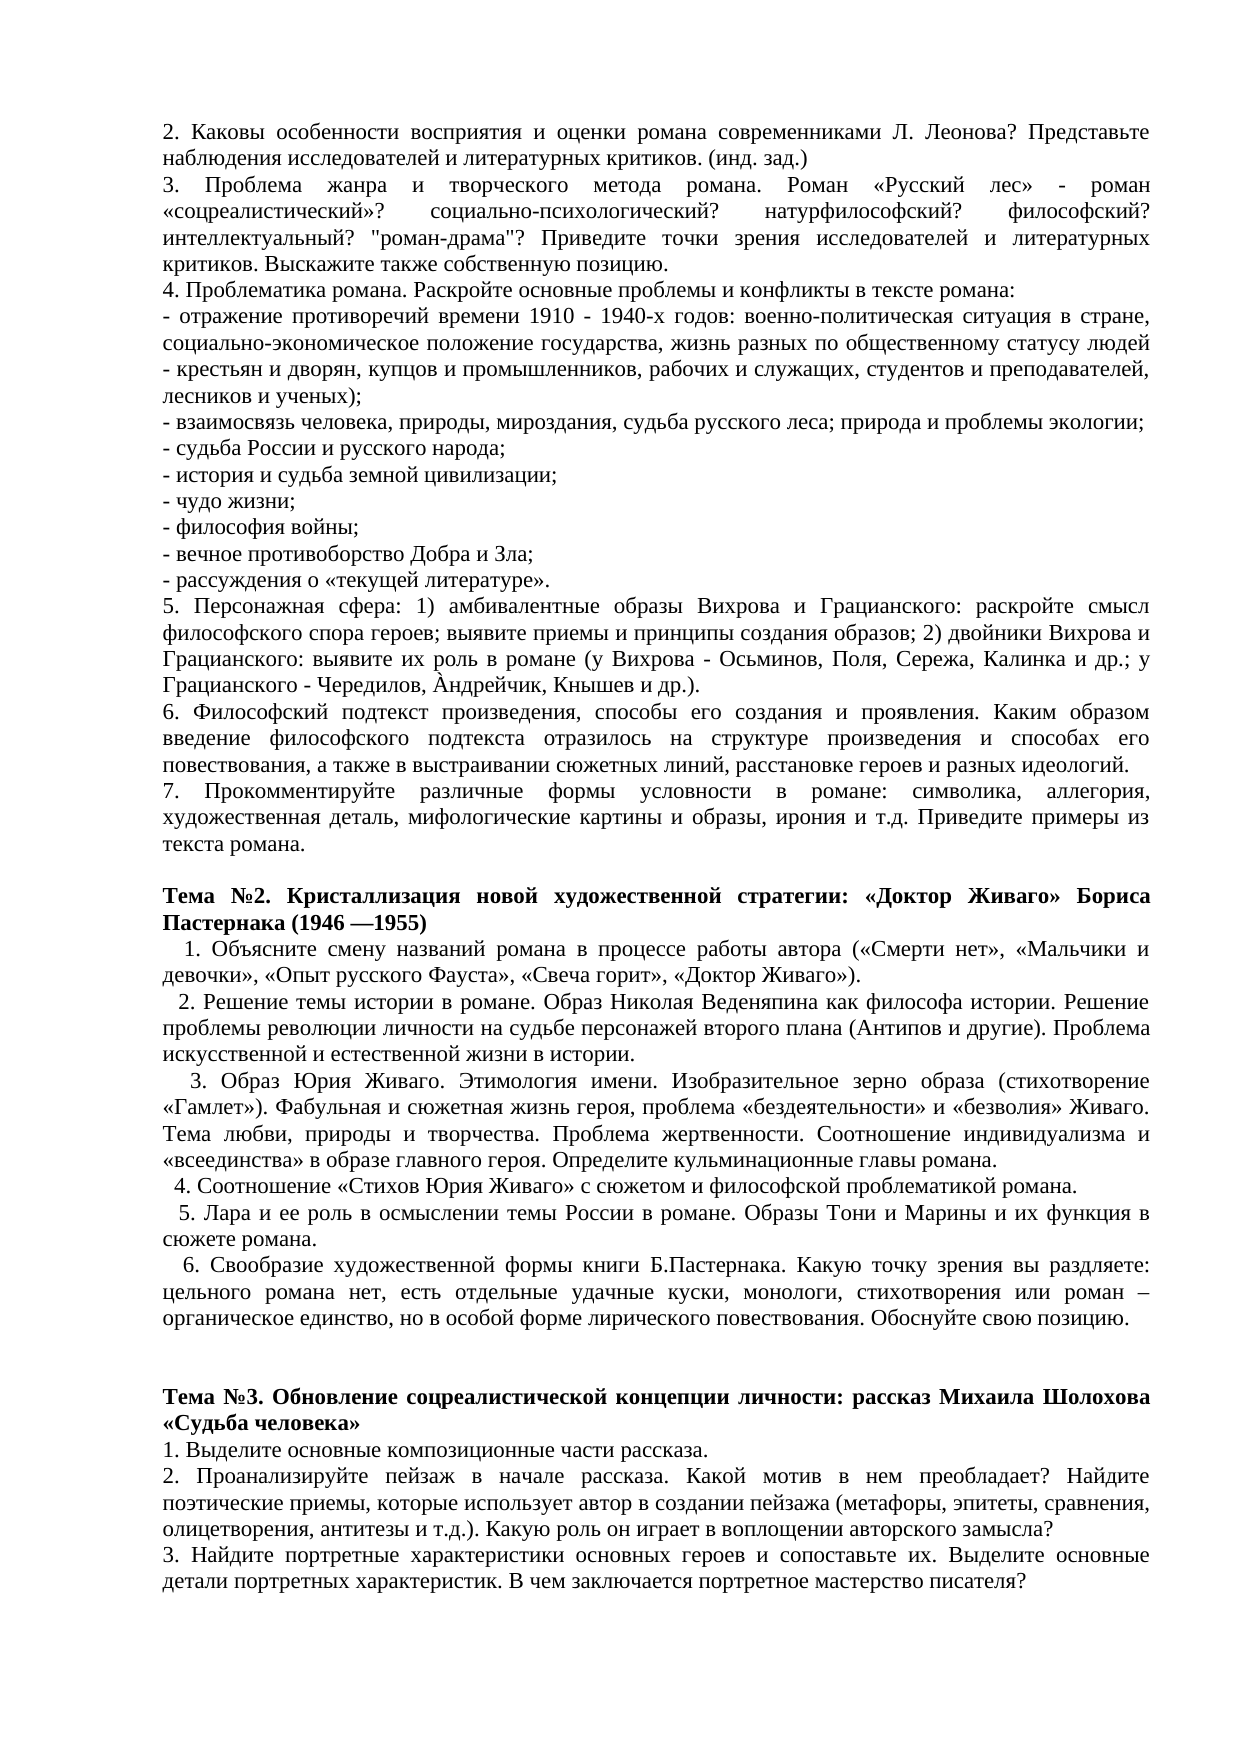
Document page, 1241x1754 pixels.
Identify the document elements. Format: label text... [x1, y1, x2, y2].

text 1. Объясните смену названий романа в процессе работы автора («Смерти нет», «Мальчики и девочки», «Опыт русского Фауста», «Свеча горит», «Доктор Живаго»). [162, 935, 1152, 988]
text 7. Прокомментируйте различные формы условности в романе: символика, аллегория, художественная деталь, мифологические картины и образы, ирония и т.д. Приведите примеры из текста романа. [162, 777, 1152, 856]
text - история и судьба земной цивилизации; [162, 461, 1152, 487]
text - рассуждения о «текущей литературе». [162, 566, 1152, 592]
text 2. Решение темы истории в романе. Образ Николая Веденяпина как философа истории. Решение проблемы революции личности на судьбе персонажей второго плана (Антипов и другие). Проблема искусственной и естественной жизни в истории. [162, 988, 1152, 1067]
text 3. Образ Юрия Живаго. Этимология имени. Изобразительное зерно образа (стихотворение «Гамлет»). Фабульная и сюжетная жизнь героя, проблема «бездеятельности» и «безволия» Живаго. Тема любви, природы и творчества. Проблема жертвенности. Соотношение индивидуализма и «всеединства» в образе главного героя. Определите кульминационные главы романа. [162, 1067, 1152, 1172]
text 3. Найдите портретные характеристики основных героев и сопоставьте их. Выделите основные детали портретных характеристик. В чем заключается портретное мастерство писателя? [162, 1541, 1152, 1594]
text 4. Проблематика романа. Раскройте основные проблемы и конфликты в тексте романа: [162, 276, 1152, 303]
text - философия войны; [162, 513, 1152, 540]
text 1. Выделите основные композиционные части рассказа. [162, 1436, 1152, 1462]
text Тема №3. Обновление соцреалистической концепции личности: рассказ Михаила Шолохова «Судьба человека» [162, 1383, 1152, 1436]
text 5. Персонажная сфера: 1) амбивалентные образы Вихрова и Грацианского: раскройте смысл философского спора героев; выявите приемы и принципы создания образов; 2) двойники Вихрова и Грацианского: выявите их роль в романе (у Вихрова - Осьминов, Поля, Сережа, Калинка и др.; у Грацианского - Чередилов, Àндрейчик, Кнышев и др.). [162, 592, 1152, 698]
text - отражение противоречий времени 1910 - 1940-х годов: военно-политическая ситуация в стране, социально-экономическое положение государства, жизнь разных по общественному статусу людей - крестьян и дворян, купцов и промышленников, рабочих и служащих, студентов и преподавателей, лесников и ученых); [162, 303, 1152, 408]
text 2. Каковы особенности восприятия и оценки романа современниками Л. Леонова? Представьте наблюдения исследователей и литературных критиков. (инд. зад.) [162, 118, 1152, 171]
text 2. Проанализируйте пейзаж в начале рассказа. Какой мотив в нем преобладает? Найдите поэтические приемы, которые использует автор в создании пейзажа (метафоры, эпитеты, сравнения, олицетворения, антитезы и т.д.). Какую роль он играет в воплощении авторского замысла? [162, 1462, 1152, 1541]
text 6. Философский подтекст произведения, способы его создания и проявления. Каким образом введение философского подтекста отразилось на структуре произведения и способах его повествования, а также в выстраивании сюжетных линий, расстановке героев и разных идеологий. [162, 698, 1152, 777]
text Тема №2. Кристаллизация новой художественной стратегии: «Доктор Живаго» Бориса Пастернака (1946 —1955) [162, 882, 1152, 935]
text - взаимосвязь человека, природы, мироздания, судьба русского леса; природа и проблемы экологии; [162, 408, 1152, 434]
text 3. Проблема жанра и творческого метода романа. Роман «Русский лес» - роман «соцреалистический»? социально-психологический? натурфилософский? философский? интеллектуальный? "роман-драма"? Приведите точки зрения исследователей и литературных критиков. Выскажите также собственную позицию. [162, 171, 1152, 276]
text 6. Свообразие художественной формы книги Б.Пастернака. Какую точку зрения вы раздляете: цельного романа нет, есть отдельные удачные куски, монологи, стихотворения или роман – органическое единство, но в особой форме лирического повествования. Обоснуйте свою позицию. [162, 1251, 1152, 1330]
text 5. Лара и ее роль в осмыслении темы России в романе. Образы Тони и Марины и их функция в сюжете романа. [162, 1199, 1152, 1251]
text - вечное противоборство Добра и Зла; [162, 540, 1152, 566]
text - чудо жизни; [162, 487, 1152, 513]
text - судьба России и русского народа; [162, 434, 1152, 461]
text 4. Соотношение «Стихов Юрия Живаго» с сюжетом и философской проблематикой романа. [162, 1172, 1152, 1199]
